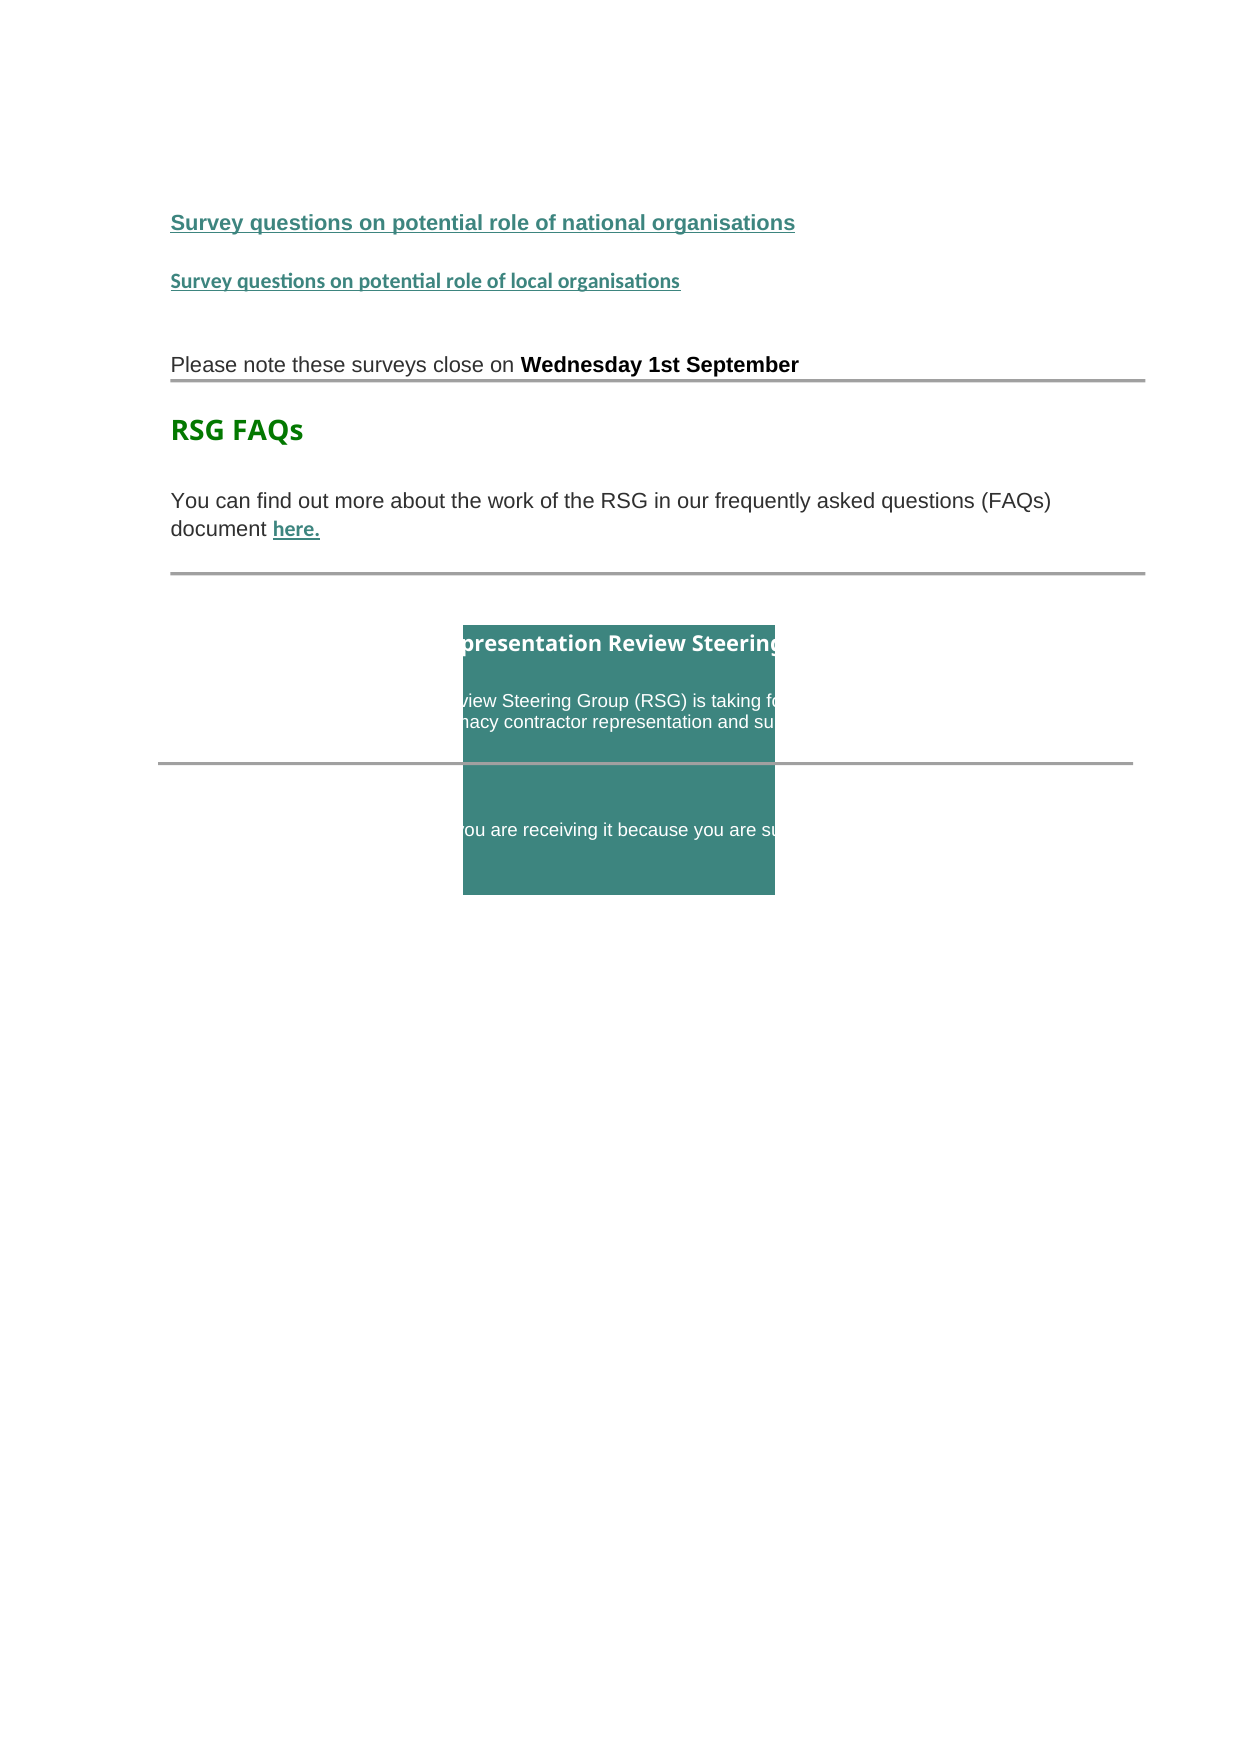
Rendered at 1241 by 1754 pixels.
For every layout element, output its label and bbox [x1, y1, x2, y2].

table_header [150, 150, 1090, 898]
